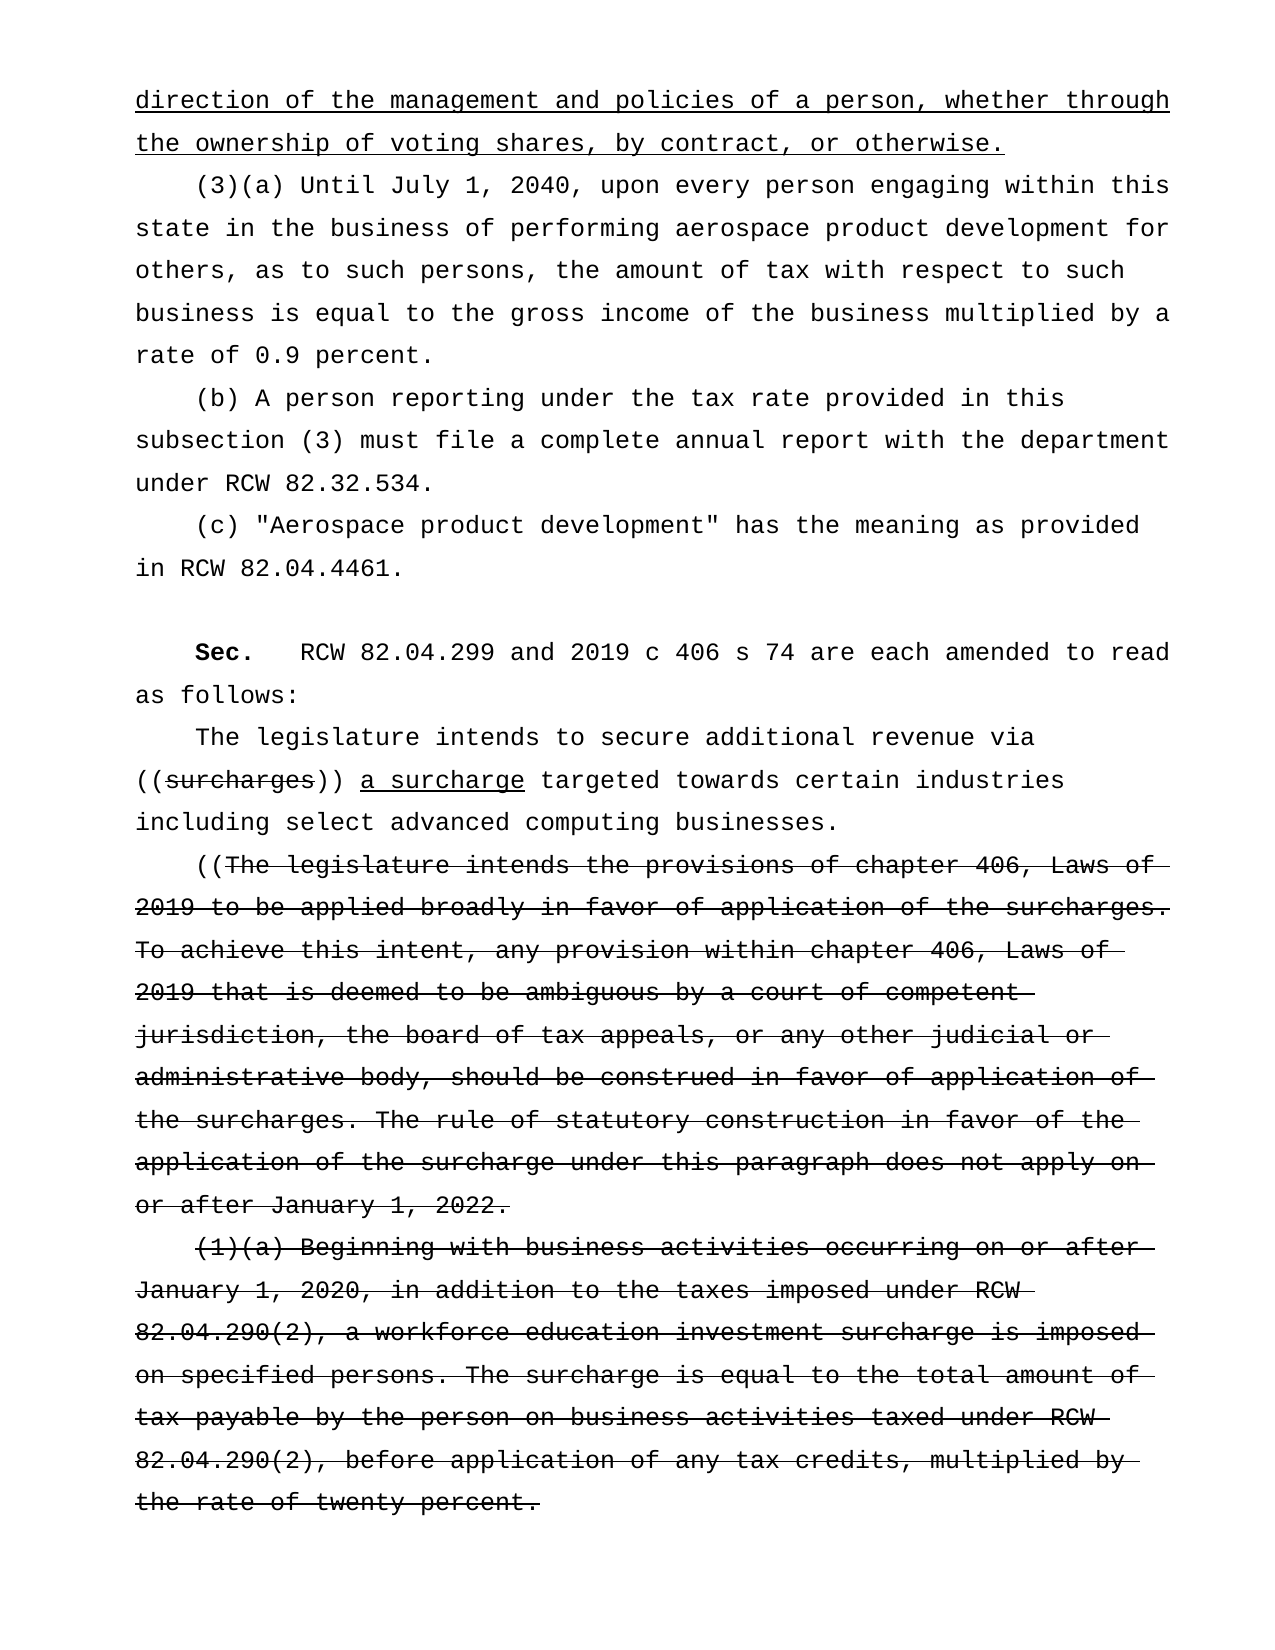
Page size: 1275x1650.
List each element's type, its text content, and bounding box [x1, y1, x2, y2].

text (b) A person reporting under the tax rate provided in this subsection (3) must file a complete annual report with the department under RCW 82.32.534. [135, 372, 1170, 500]
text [135, 75, 1170, 111]
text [135, 113, 1170, 160]
text (c) "Aerospace product development" has the meaning as provided in RCW 82.04.4461. [135, 500, 1170, 585]
text (1)(a) Beginning with business activities occurring on or after January 1, 2020, in addition to the taxes imposed under RCW 82.04.290(2), a workforce education investment surcharge is imposed on specified persons. The surcharge is equal to the total amount of tax payable by the person on business activities taxed under RCW 82.04.290(2), before application of any tax credits, multiplied by the rate of twenty percent. [135, 1222, 1170, 1519]
text The legislature intends to secure additional revenue via ((surcharges)) a surcharge targeted towards certain industries including select advanced computing businesses. [135, 712, 1170, 839]
text ((The legislature intends the provisions of chapter 406, Laws of 2019 to be applied broadly in favor of application of the surcharges. To achieve this intent, any provision within chapter 406, Laws of 2019 that is deemed to be ambiguous by a court of competent jurisdiction, the board of tax appeals, or any other judicial or administrative body, should be construed in favor of application of the surcharges. The rule of statutory construction in favor of the application of the surcharge under this paragraph does not apply on or after January 1, 2022. [135, 839, 1170, 908]
text ((The legislature intends the provisions of chapter 406, Laws of 2019 to be applied broadly in favor of application of the surcharges. To achieve this intent, any provision within chapter 406, Laws of 2019 that is deemed to be ambiguous by a court of competent jurisdiction, the board of tax appeals, or any other judicial or administrative body, should be construed in favor of application of the surcharges. The rule of statutory construction in favor of the application of the surcharge under this paragraph does not apply on or after January 1, 2022. [135, 910, 1170, 1222]
text Sec. RCW 82.04.299 and 2019 c 406 s 74 are each amended to read as follows: [135, 627, 1170, 712]
text (3)(a) Until July 1, 2040, upon every person engaging within this state in the business of performing aerospace product development for others, as to such persons, the amount of tax with respect to such business is equal to the gross income of the business multiplied by a rate of 0.9 percent. [135, 160, 1170, 372]
